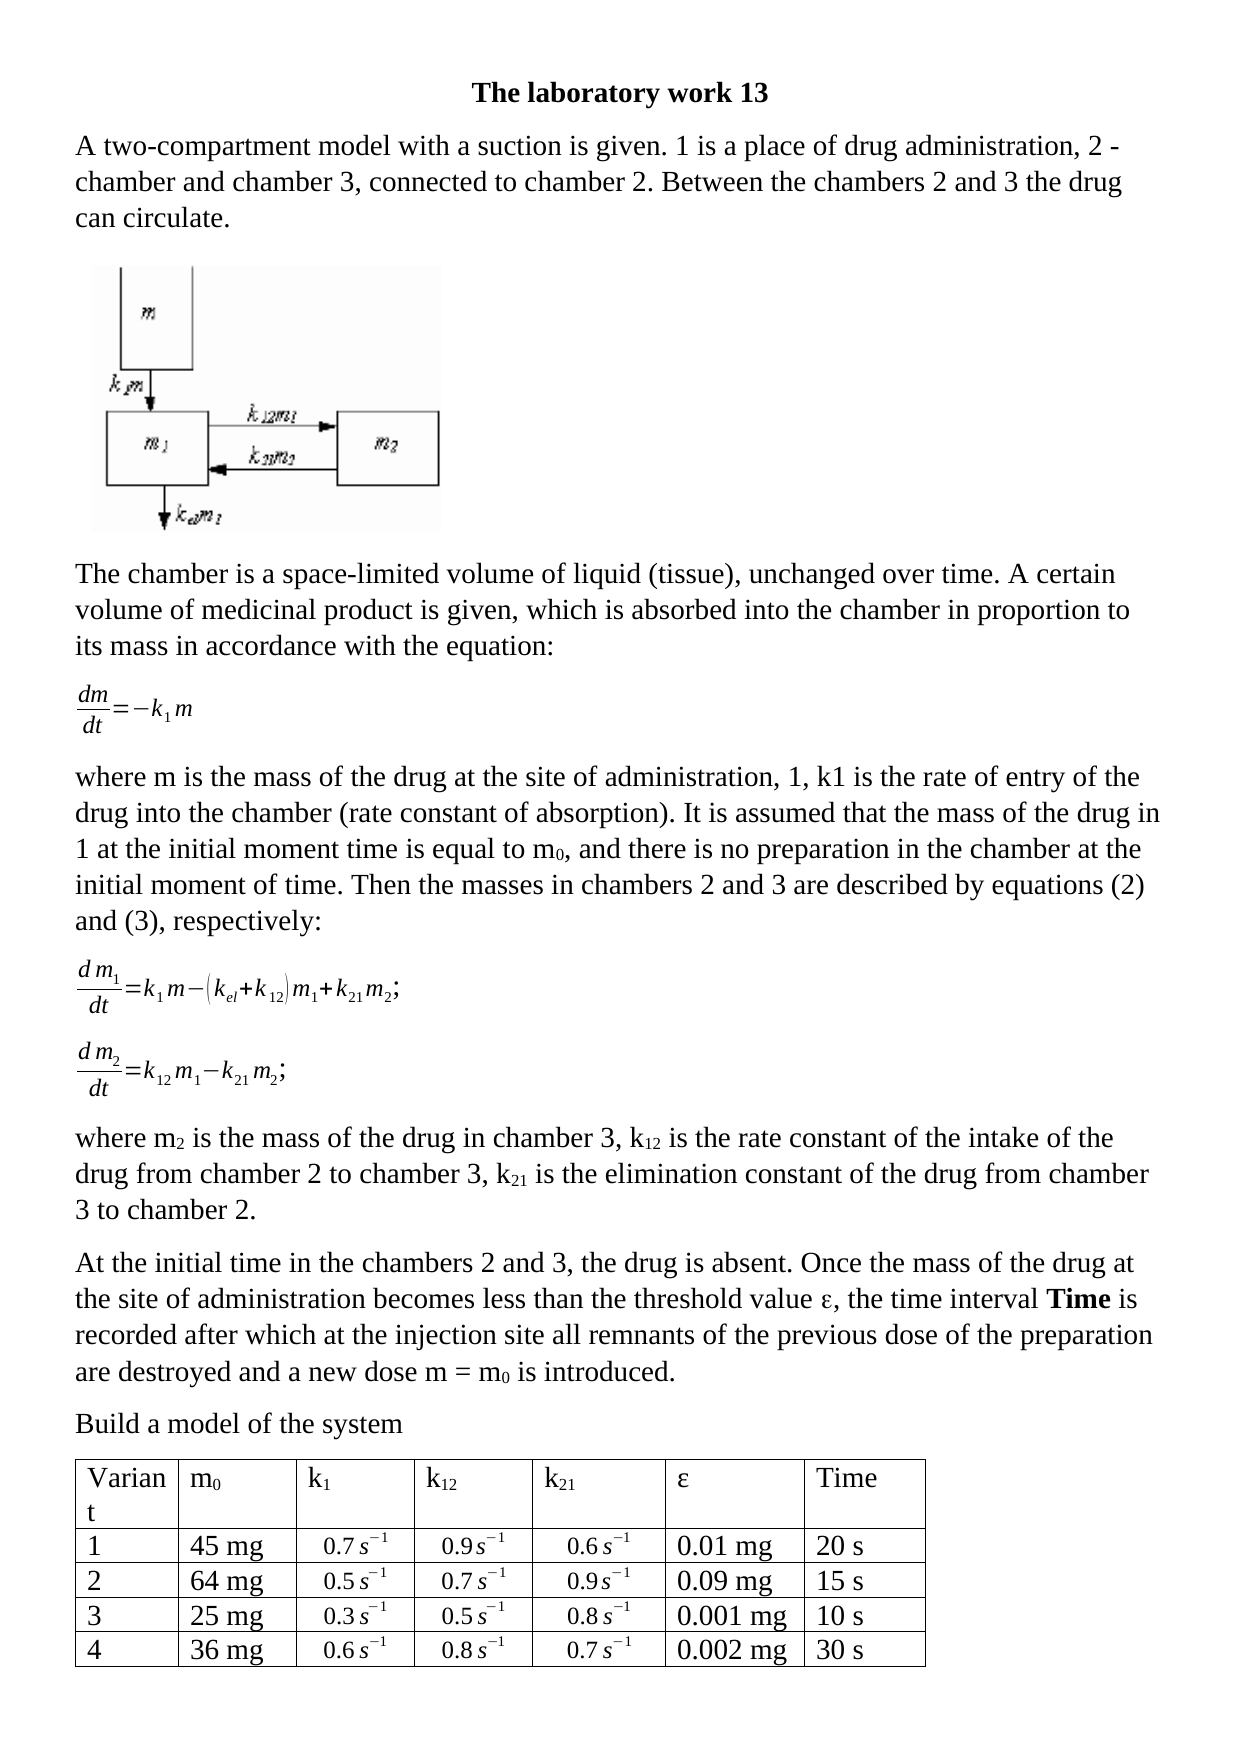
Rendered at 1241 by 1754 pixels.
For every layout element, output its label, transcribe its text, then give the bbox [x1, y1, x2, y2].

table_cell 64 mg [179, 1563, 296, 1597]
table_cell [533, 1529, 665, 1562]
table_cell [415, 1632, 532, 1666]
table_cell 36 mg [179, 1632, 296, 1666]
table_cell 25 mg [179, 1598, 296, 1631]
table_cell [533, 1632, 665, 1666]
table_header m0 [179, 1460, 296, 1527]
table_cell 20 s [805, 1529, 925, 1562]
text where m2 is the mass of the drug in chamber 3, k12 is the rate constant of the intake of the drug from chamber 2 to chamber 3, k21 is the elimination constant of the drug from chamber 3 to chamber 2. [75, 1120, 1165, 1226]
table_cell [415, 1529, 532, 1562]
table_cell 0.002 mg [666, 1632, 804, 1666]
table_cell [415, 1598, 532, 1631]
text Build a model of the system [75, 1406, 1165, 1440]
text where m is the mass of the drug at the site of administration, 1, k1 is the rate of entry of the drug into the chamber (rate constant of absorption). It is assumed that the mass of the drug in 1 at the initial moment time is equal to m0, and there is no preparation in the chamber at the initial moment of time. Then the masses in chambers 2 and 3 are described by equations (2) and (3), respectively: [75, 759, 1165, 937]
table_cell 10 s [805, 1598, 925, 1631]
text At the initial time in the chambers 2 and 3, the drug is absent. Once the mass of the drug at the site of administration becomes less than the threshold value , the time interval Time is recorded after which at the injection site all remnants of the previous dose of the preparation are destroyed and a new dose m = m0 is introduced. [75, 1245, 1165, 1387]
table_header Variant [76, 1460, 178, 1527]
table_cell 2 [76, 1563, 178, 1597]
text The laboratory work 13 [75, 75, 1165, 108]
table_cell 30 s [805, 1632, 925, 1666]
text ; [75, 956, 1165, 1019]
table_cell [297, 1529, 414, 1562]
table_cell 1 [76, 1529, 178, 1562]
text The chamber is a space-limited volume of liquid (tissue), unchanged over time. A certain volume of medicinal product is given, which is absorbed into the chamber in proportion to its mass in accordance with the equation: [75, 556, 1165, 662]
table_header k21 [533, 1460, 665, 1527]
table_cell [297, 1598, 414, 1631]
table_header Time [805, 1460, 925, 1527]
text ; [75, 1038, 1165, 1101]
table_cell 0.01 mg [666, 1529, 804, 1562]
table_cell [533, 1598, 665, 1631]
table_header k1 [297, 1460, 414, 1527]
table_cell [297, 1632, 414, 1666]
table_cell 45 mg [179, 1529, 296, 1562]
table_header ε [666, 1460, 804, 1527]
table_cell [533, 1563, 665, 1597]
table_cell 3 [76, 1598, 178, 1631]
table_cell [297, 1563, 414, 1597]
text A two-compartment model with a suction is given. 1 is a place of drug administration, 2 - chamber and chamber 3, connected to chamber 2. Between the chambers 2 and 3 the drug can circulate. [75, 128, 1165, 234]
table_cell 0.001 mg [666, 1598, 804, 1631]
table_cell [415, 1563, 532, 1597]
table_cell 4 [76, 1632, 178, 1666]
table_cell 15 s [805, 1563, 925, 1597]
table_cell 0.09 mg [666, 1563, 804, 1597]
table_header k12 [415, 1460, 532, 1527]
